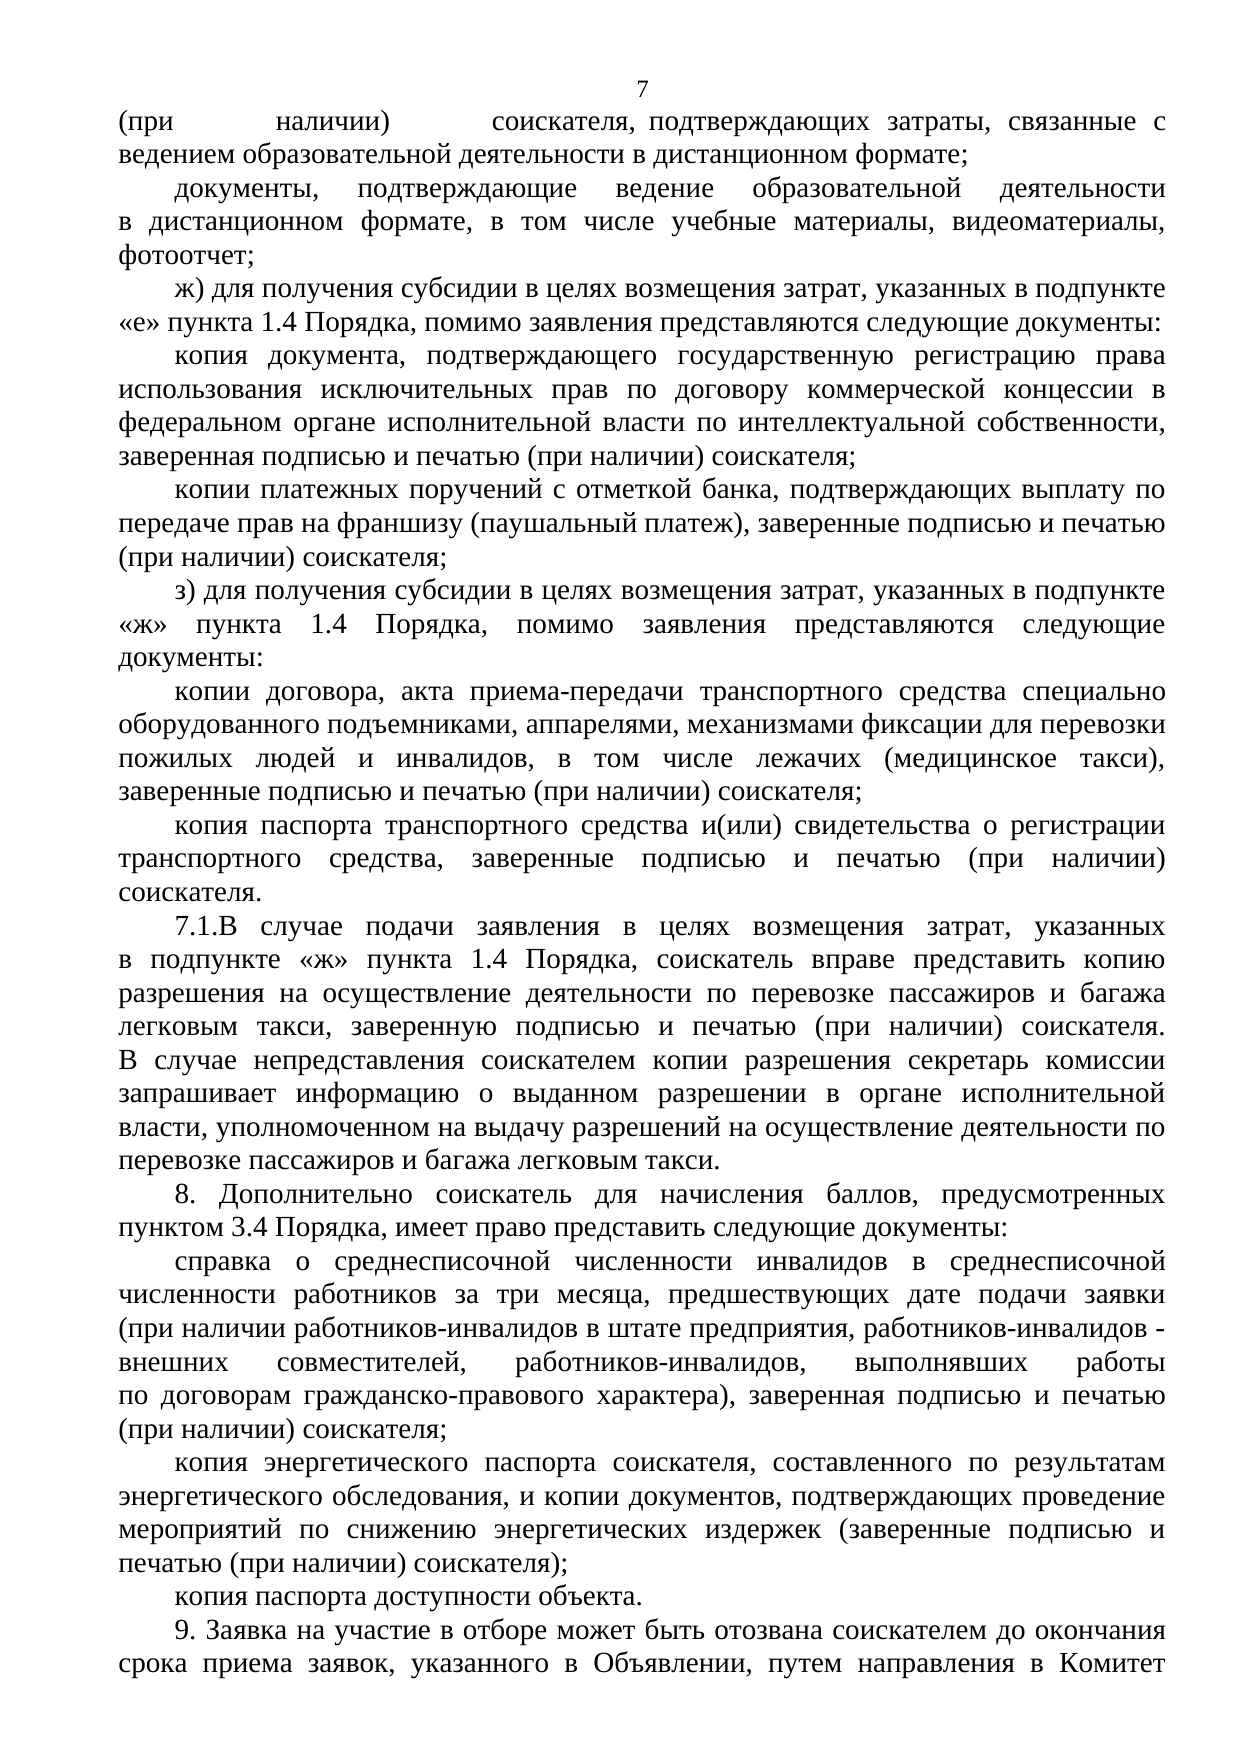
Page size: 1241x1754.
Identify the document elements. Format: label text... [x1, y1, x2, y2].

text копия паспорта транспортного средства и(или) свидетельства о регистрации транспортного средства, заверенные подписью и печатью (при наличии) соискателя. [118, 807, 1167, 908]
text з) для получения субсидии в целях возмещения затрат, указанных в подпункте «ж» пункта 1.4 Порядка, помимо заявления представляются следующие документы: [118, 572, 1167, 673]
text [118, 103, 1167, 170]
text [118, 1612, 1167, 1679]
text ж) для получения субсидии в целях возмещения затрат, указанных в подпункте «е» пункта 1.4 Порядка, помимо заявления представляются следующие документы: [118, 270, 1167, 337]
text копии платежных поручений с отметкой банка, подтверждающих выплату по передаче прав на франшизу (паушальный платеж), заверенные подписью и печатью (при наличии) соискателя; [118, 472, 1167, 572]
text 8. Дополнительно соискатель для начисления баллов, предусмотренных пунктом 3.4 Порядка, имеет право представить следующие документы: [118, 1176, 1167, 1243]
text 7.1.В случае подачи заявления в целях возмещения затрат, указанных в подпункте «ж» пункта 1.4 Порядка, соискатель вправе представить копию разрешения на осуществление деятельности по перевозке пассажиров и багажа легковым такси, заверенную подписью и печатью (при наличии) соискателя. В случае непредставления соискателем копии разрешения секретарь комиссии запрашивает информацию о выданном разрешении в органе исполнительной власти, уполномоченном на выдачу разрешений на осуществление деятельности по перевозке пассажиров и багажа легковым такси. [118, 908, 1167, 1176]
text документы, подтверждающие ведение образовательной деятельности в дистанционном формате, в том числе учебные материалы, видеоматериалы, фотоотчет; [118, 170, 1167, 270]
text копия энергетического паспорта соискателя, составленного по результатам энергетического обследования, и копии документов, подтверждающих проведение мероприятий по снижению энергетических издержек (заверенные подписью и печатью (при наличии) соискателя); [118, 1444, 1167, 1578]
text копии договора, акта приема-передачи транспортного средства специально оборудованного подъемниками, аппарелями, механизмами фиксации для перевозки пожилых людей и инвалидов, в том числе лежачих (медицинское такси), заверенные подписью и печатью (при наличии) соискателя; [118, 673, 1167, 807]
text копия паспорта доступности объекта. [118, 1578, 1167, 1612]
text копия документа, подтверждающего государственную регистрацию права использования исключительных прав по договору коммерческой концессии в федеральном органе исполнительной власти по интеллектуальной собственности, заверенная подписью и печатью (при наличии) соискателя; [118, 337, 1167, 472]
text справка о среднесписочной численности инвалидов в среднесписочной численности работников за три месяца, предшествующих дате подачи заявки (при наличии работников-инвалидов в штате предприятия, работников-инвалидов - внешних совместителей, работников-инвалидов, выполнявших работы по договорам гражданско-правового характера), заверенная подписью и печатью (при наличии) соискателя; [118, 1243, 1167, 1444]
